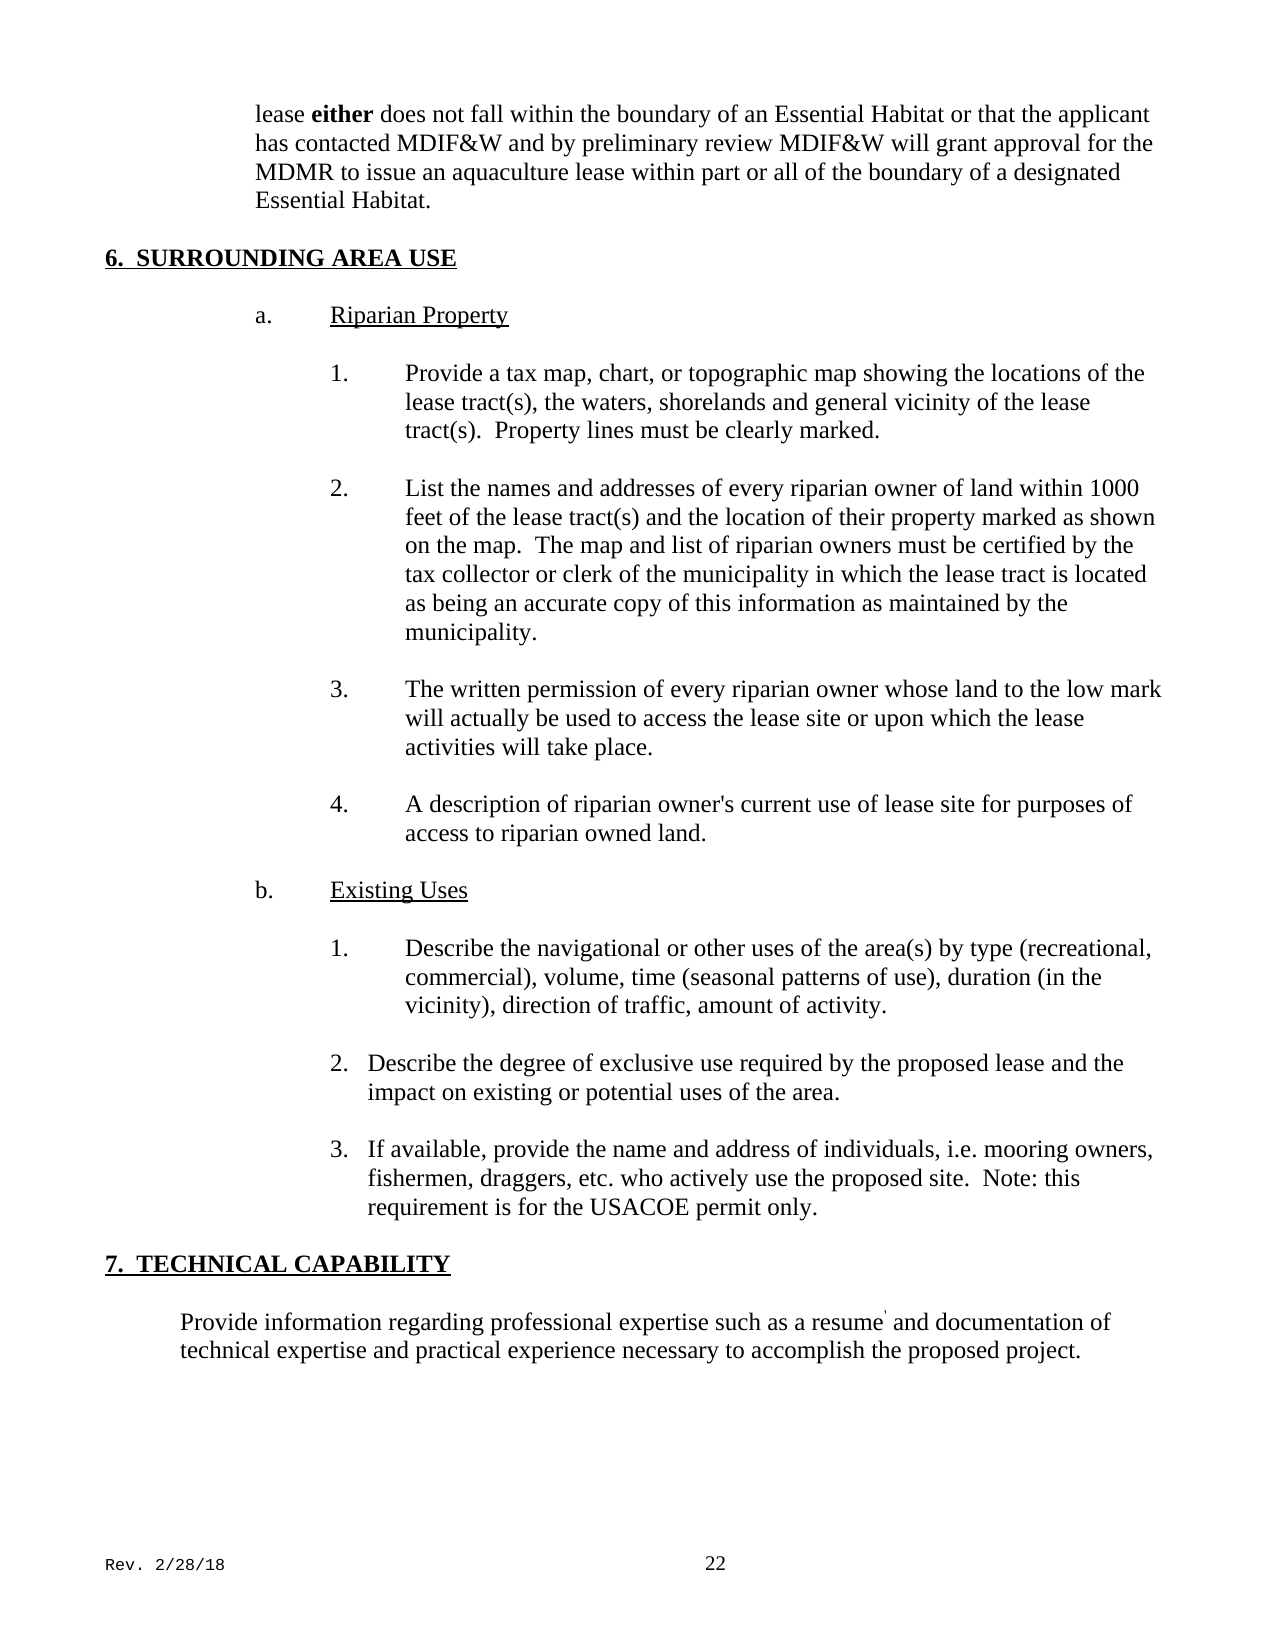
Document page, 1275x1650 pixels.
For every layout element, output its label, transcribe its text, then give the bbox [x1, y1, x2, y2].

text Provide information regarding professional expertise such as a resume' and documentation of technical expertise and practical experience necessary to accomplish the proposed project. [105, 1307, 1170, 1364]
text 6. SURROUNDING AREA USE [105, 243, 1170, 272]
text 1. Provide a tax map, chart, or topographic map showing the locations of the lease tract(s), the waters, shorelands and general vicinity of the lease tract(s). Property lines must be clearly marked. [330, 358, 1170, 444]
list If available, provide the name and address of individuals, i.e. mooring owners, fishermen, draggers, etc. who actively use the proposed site. Note: this requirement is for the USACOE permit only. [330, 1134, 1170, 1220]
list Describe the degree of exclusive use required by the proposed lease and the impact on existing or potential uses of the area. [330, 1048, 1170, 1105]
text b. Existing Uses [105, 875, 1170, 904]
text 2. List the names and addresses of every riparian owner of land within 1000 feet of the lease tract(s) and the location of their property marked as shown on the map. The map and list of riparian owners must be certified by the tax collector or clerk of the municipality in which the lease tract is located as being an accurate copy of this information as maintained by the municipality. [330, 473, 1170, 645]
text lease either does not fall within the boundary of an Essential Habitat or that the applicant has contacted MDIF&W and by preliminary review MDIF&W will grant approval for the MDMR to issue an aquaculture lease within part or all of the boundary of a designated Essential Habitat. [255, 99, 1170, 214]
text 1. Describe the navigational or other uses of the area(s) by type (recreational, commercial), volume, time (seasonal patterns of use), duration (in the vicinity), direction of traffic, amount of activity. [330, 933, 1170, 1019]
text 7. TECHNICAL CAPABILITY [105, 1249, 1170, 1278]
text 3. The written permission of every riparian owner whose land to the low mark will actually be used to access the lease site or upon which the lease activities will take place. [330, 674, 1170, 760]
text a. Riparian Property [105, 300, 1170, 329]
text 4. A description of riparian owner's current use of lease site for purposes of access to riparian owned land. [330, 789, 1170, 847]
